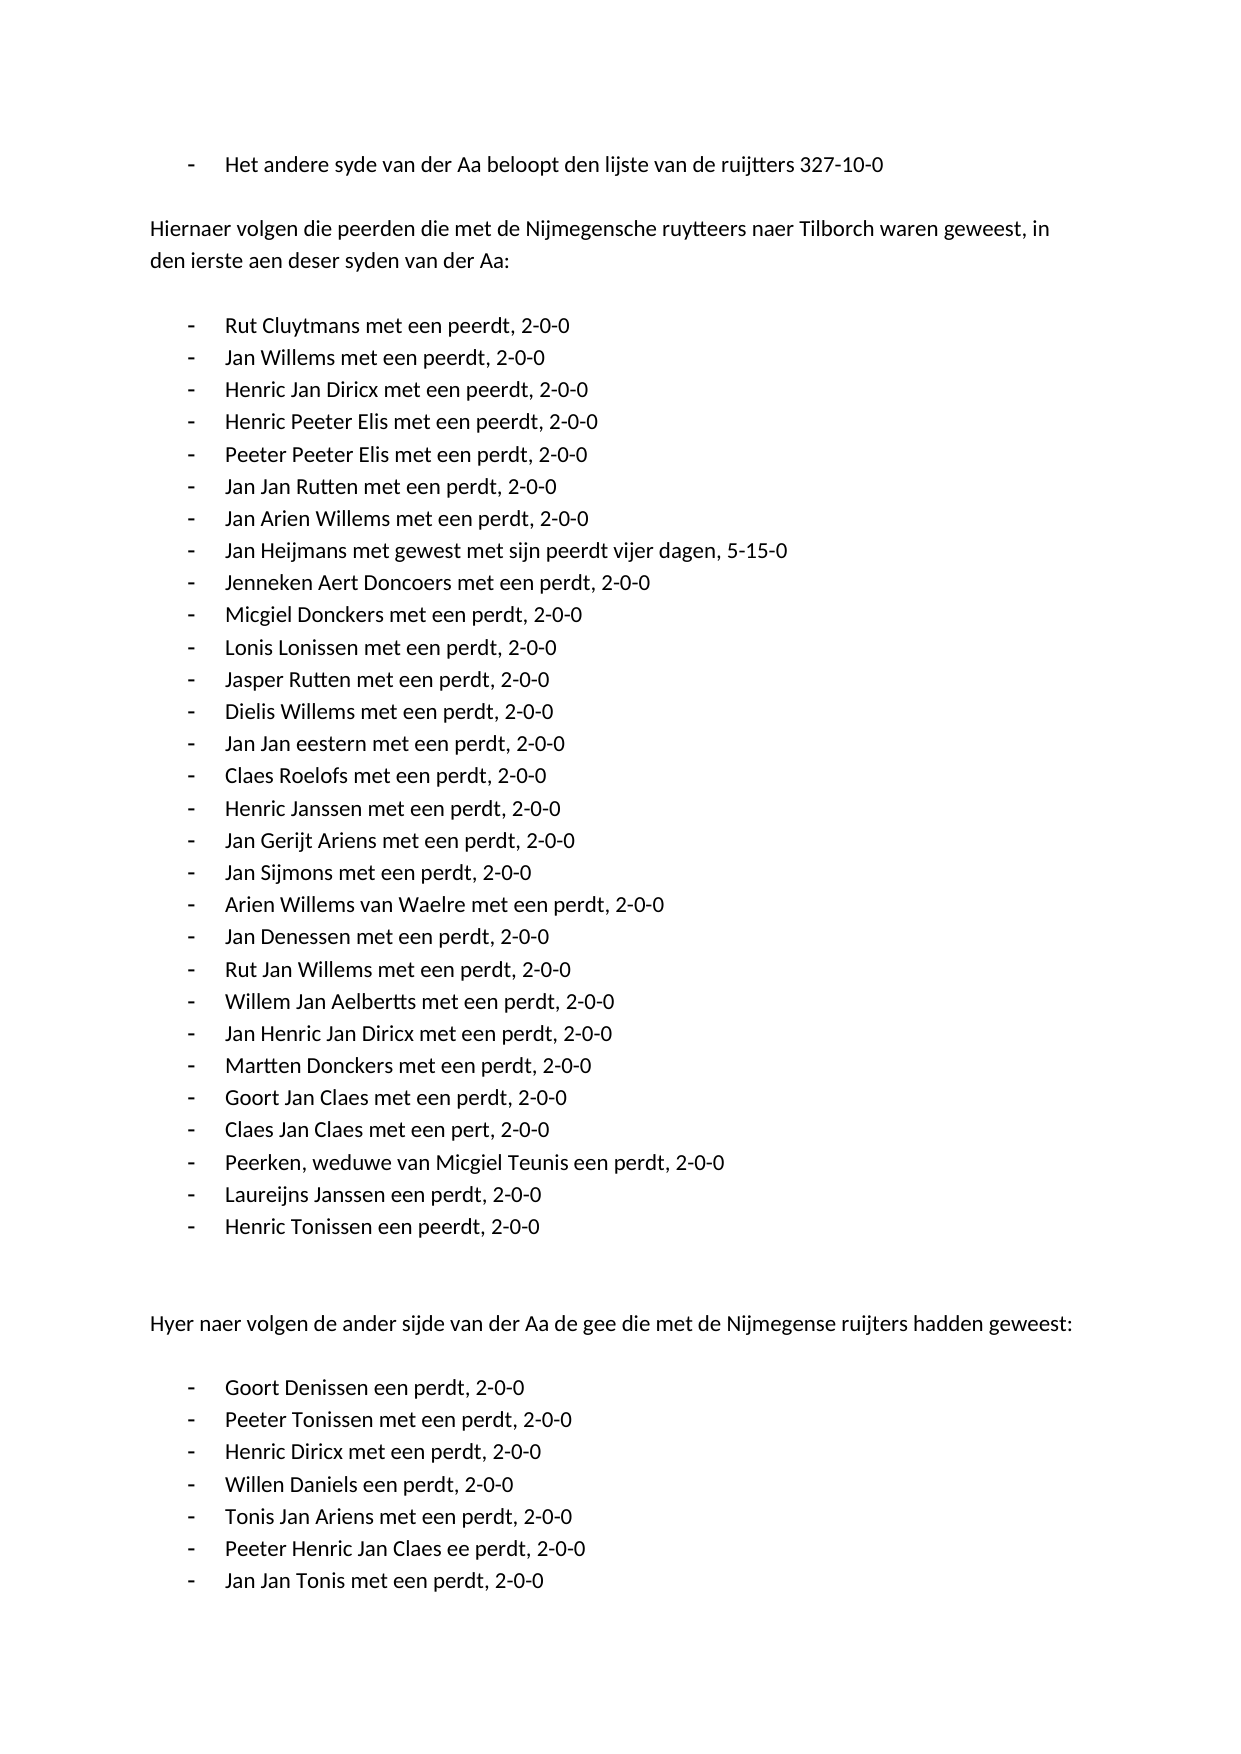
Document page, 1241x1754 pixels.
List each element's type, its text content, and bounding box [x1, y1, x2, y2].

list Henric Janssen met een perdt, 2-0-0 [187, 794, 1090, 822]
list Jan Denessen met een perdt, 2-0-0 [187, 922, 1090, 951]
list Rut Cluytmans met een peerdt, 2-0-0 [187, 311, 1090, 339]
list Goort Jan Claes met een perdt, 2-0-0 [187, 1083, 1090, 1111]
list Jenneken Aert Doncoers met een perdt, 2-0-0 [187, 568, 1090, 596]
list Henric Peeter Elis met een peerdt, 2-0-0 [187, 407, 1090, 436]
list Jasper Rutten met een perdt, 2-0-0 [187, 665, 1090, 693]
list Jan Sijmons met een perdt, 2-0-0 [187, 858, 1090, 886]
list Peerken, weduwe van Micgiel Teunis een perdt, 2-0-0 [187, 1148, 1090, 1176]
list Willem Jan Aelbertts met een perdt, 2-0-0 [187, 987, 1090, 1015]
list Jan Willems met een peerdt, 2-0-0 [187, 343, 1090, 371]
text Hiernaer volgen die peerden die met de Nijmegensche ruytteers naer Tilborch waren geweest, in den ierste aen deser syden van der Aa: [150, 214, 1090, 274]
list Jan Jan Tonis met een perdt, 2-0-0 [187, 1566, 1090, 1594]
list Jan Jan Rutten met een perdt, 2-0-0 [187, 472, 1090, 500]
list Henric Jan Diricx met een peerdt, 2-0-0 [187, 375, 1090, 403]
list Peeter Henric Jan Claes ee perdt, 2-0-0 [187, 1534, 1090, 1562]
list Het andere syde van der Aa beloopt den lijste van de ruijtters 327-10-0 [187, 150, 1090, 178]
list Arien Willems van Waelre met een perdt, 2-0-0 [187, 890, 1090, 918]
list Rut Jan Willems met een perdt, 2-0-0 [187, 955, 1090, 983]
list Claes Roelofs met een perdt, 2-0-0 [187, 762, 1090, 789]
list Laureijns Janssen een perdt, 2-0-0 [187, 1180, 1090, 1208]
list Peeter Tonissen met een perdt, 2-0-0 [187, 1405, 1090, 1433]
list Jan Jan eestern met een perdt, 2-0-0 [187, 729, 1090, 757]
list Henric Diricx met een perdt, 2-0-0 [187, 1437, 1090, 1466]
list Lonis Lonissen met een perdt, 2-0-0 [187, 633, 1090, 661]
list Dielis Willems met een perdt, 2-0-0 [187, 697, 1090, 725]
list Tonis Jan Ariens met een perdt, 2-0-0 [187, 1502, 1090, 1530]
list Micgiel Donckers met een perdt, 2-0-0 [187, 601, 1090, 629]
list Henric Tonissen een peerdt, 2-0-0 [187, 1212, 1090, 1240]
list Peeter Peeter Elis met een perdt, 2-0-0 [187, 440, 1090, 468]
list Jan Henric Jan Diricx met een perdt, 2-0-0 [187, 1019, 1090, 1047]
list Goort Denissen een perdt, 2-0-0 [187, 1373, 1090, 1401]
text Hyer naer volgen de ander sijde van der Aa de gee die met de Nijmegense ruijters hadden geweest: [150, 1309, 1090, 1337]
list Jan Gerijt Ariens met een perdt, 2-0-0 [187, 826, 1090, 854]
list Claes Jan Claes met een pert, 2-0-0 [187, 1116, 1090, 1144]
list Jan Heijmans met gewest met sijn peerdt vijer dagen, 5-15-0 [187, 536, 1090, 564]
list Willen Daniels een perdt, 2-0-0 [187, 1470, 1090, 1498]
list Jan Arien Willems met een perdt, 2-0-0 [187, 504, 1090, 532]
list Martten Donckers met een perdt, 2-0-0 [187, 1051, 1090, 1079]
